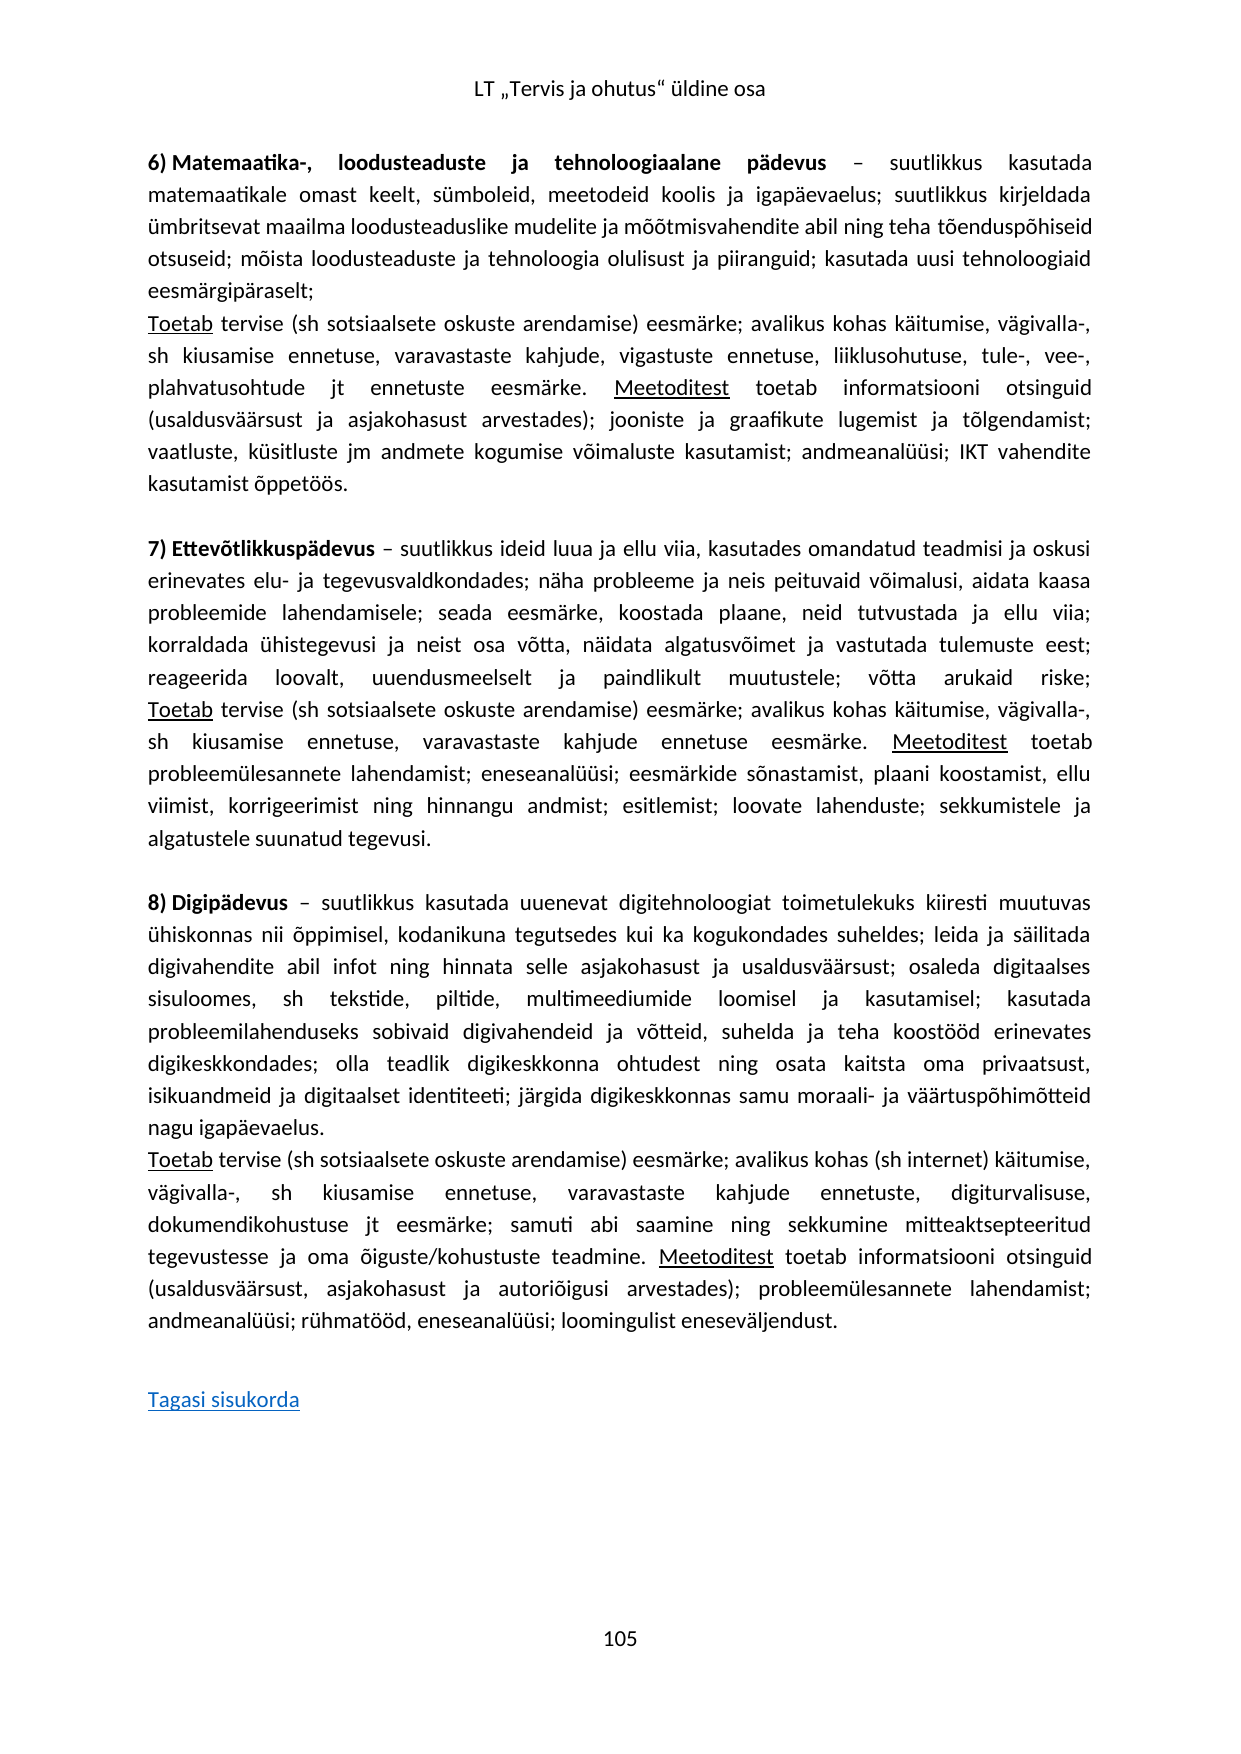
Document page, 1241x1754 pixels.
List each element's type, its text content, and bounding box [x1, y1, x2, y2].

text Toetab tervise (sh sotsiaalsete oskuste arendamise) eesmärke; avalikus kohas käitumise, vägivalla-, sh kiusamise ennetuse, varavastaste kahjude, vigastuste ennetuse, liiklusohutuse, tule-, vee-, plahvatusohtude jt ennetuste eesmärke. Meetoditest toetab informatsiooni otsinguid (usaldusväärsust ja asjakohasust arvestades); jooniste ja graafikute lugemist ja tõlgendamist; vaatluste, küsitluste jm andmete kogumise võimaluste kasutamist; andmeanalüüsi; IKT vahendite kasutamist õppetöös. [148, 309, 1092, 498]
text Toetab tervise (sh sotsiaalsete oskuste arendamise) eesmärke; avalikus kohas (sh internet) käitumise, vägivalla-, sh kiusamise ennetuse, varavastaste kahjude ennetuste, digiturvalisuse, dokumendikohustuse jt eesmärke; samuti abi saamine ning sekkumine mitteaktsepteeritud tegevustesse ja oma õiguste/kohustuste teadmine. Meetoditest toetab informatsiooni otsinguid (usaldusväärsust, asjakohasust ja autoriõigusi arvestades); probleemülesannete lahendamist; andmeanalüüsi; rühmatööd, eneseanalüüsi; loomingulist eneseväljendust. [148, 1146, 1092, 1334]
text 6) Matemaatika-, loodusteaduste ja tehnoloogiaalane pädevus – suutlikkus kasutada matemaatikale omast keelt, sümboleid, meetodeid koolis ja igapäevaelus; suutlikkus kirjeldada ümbritsevat maailma loodusteaduslike mudelite ja mõõtmisvahendite abil ning teha tõenduspõhiseid otsuseid; mõista loodusteaduste ja tehnoloogia olulisust ja piiranguid; kasutada uusi tehnoloogiaid eesmärgipäraselt; [148, 148, 1092, 304]
text Tagasi sisukorda [148, 1386, 1092, 1413]
text 7) Ettevõtlikkuspädevus – suutlikkus ideid luua ja ellu viia, kasutades omandatud teadmisi ja oskusi erinevates elu- ja tegevusvaldkondades; näha probleeme ja neis peituvaid võimalusi, aidata kaasa probleemide lahendamisele; seada eesmärke, koostada plaane, neid tutvustada ja ellu viia; korraldada ühistegevusi ja neist osa võtta, näidata algatusvõimet ja vastutada tulemuste eest; reageerida loovalt, uuendusmeelselt ja paindlikult muutustele; võtta arukaid riske; Toetab tervise (sh sotsiaalsete oskuste arendamise) eesmärke; avalikus kohas käitumise, vägivalla-, sh kiusamise ennetuse, varavastaste kahjude ennetuse eesmärke. Meetoditest toetab probleemülesannete lahendamist; eneseanalüüsi; eesmärkide sõnastamist, plaani koostamist, ellu viimist, korrigeerimist ning hinnangu andmist; esitlemist; loovate lahenduste; sekkumistele ja algatustele suunatud tegevusi. [148, 534, 1092, 852]
text 8) Digipädevus – suutlikkus kasutada uuenevat digitehnoloogiat toimetulekuks kiiresti muutuvas ühiskonnas nii õppimisel, kodanikuna tegutsedes kui ka kogukondades suheldes; leida ja säilitada digivahendite abil infot ning hinnata selle asjakohasust ja usaldusväärsust; osaleda digitaalses sisuloomes, sh tekstide, piltide, multimeediumide loomisel ja kasutamisel; kasutada probleemilahenduseks sobivaid digivahendeid ja võtteid, suhelda ja teha koostööd erinevates digikeskkondades; olla teadlik digikeskkonna ohtudest ning osata kaitsta oma privaatsust, isikuandmeid ja digitaalset identiteeti; järgida digikeskkonnas samu moraali- ja väärtuspõhimõtteid nagu igapäevaelus. [148, 888, 1092, 1141]
